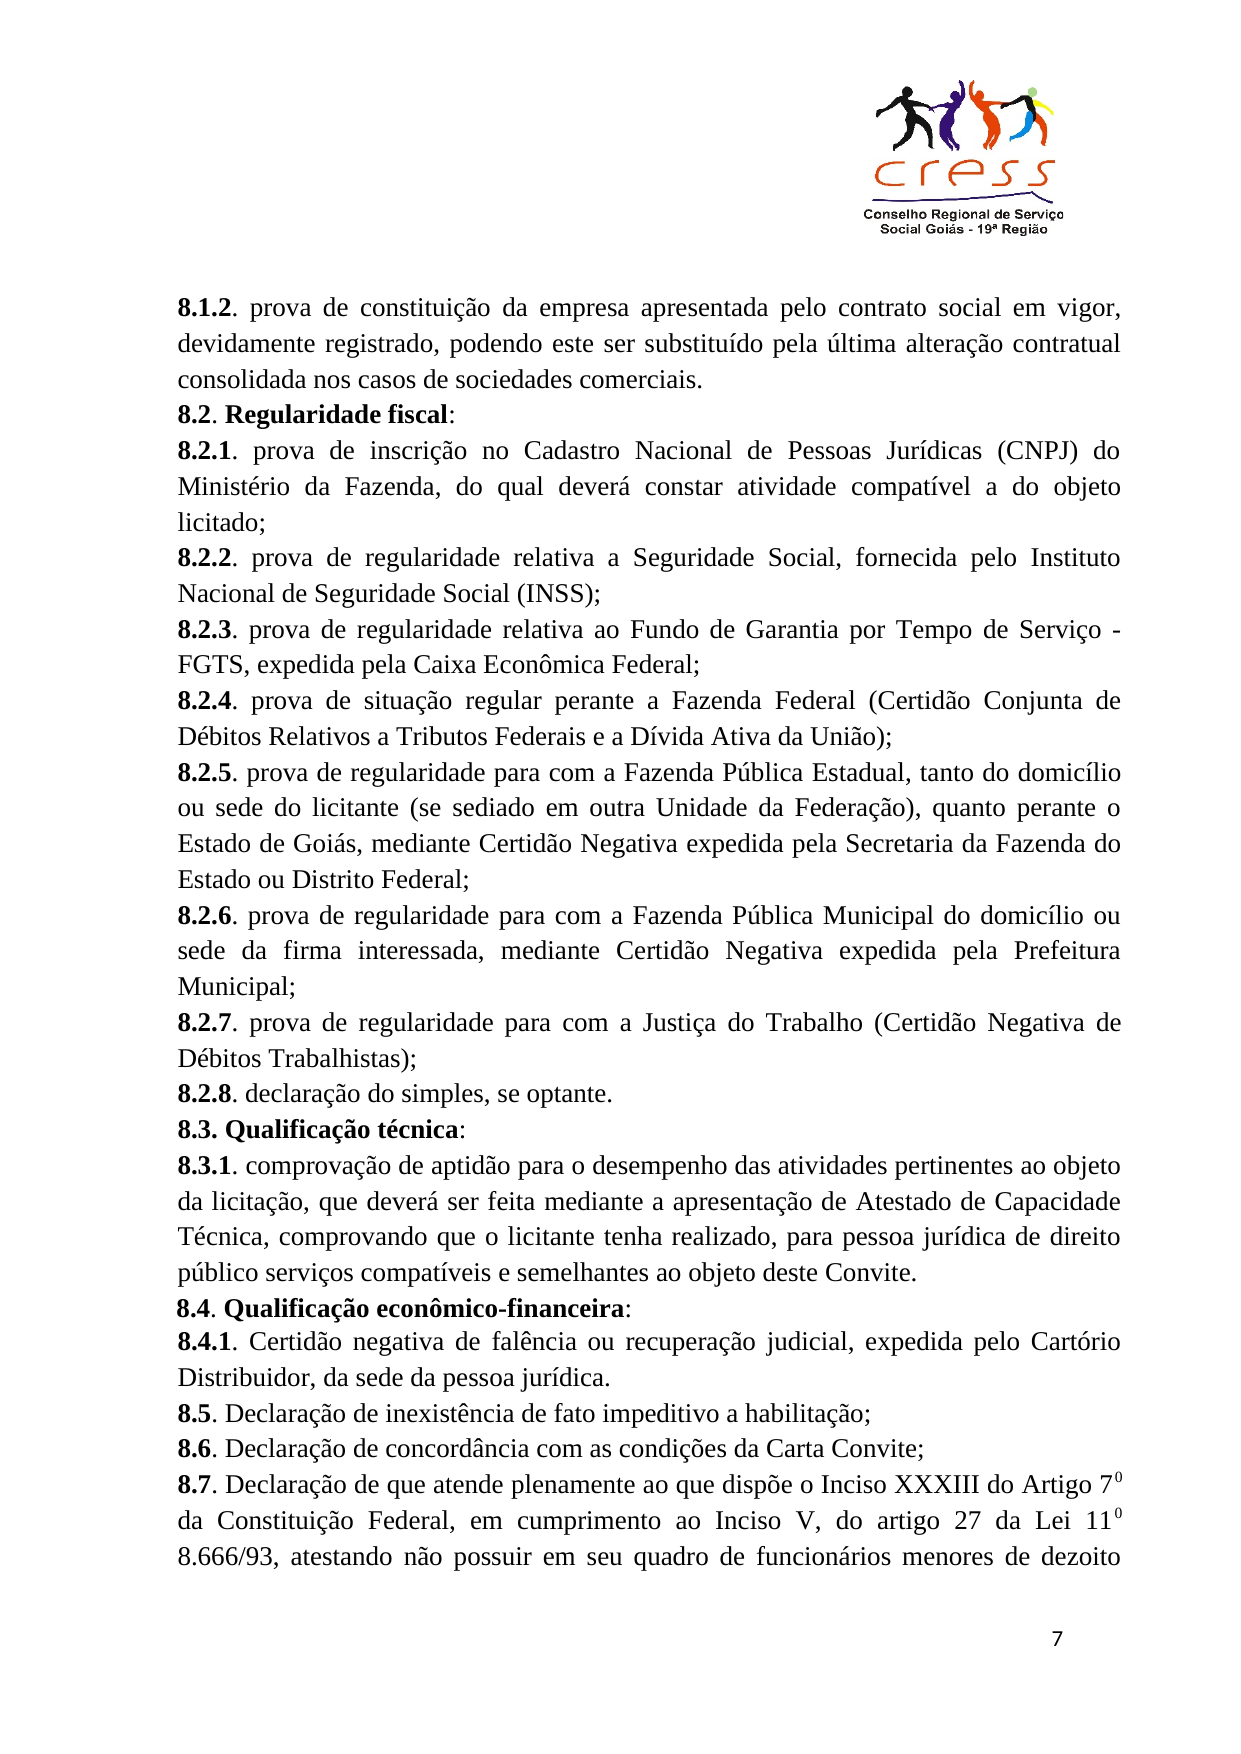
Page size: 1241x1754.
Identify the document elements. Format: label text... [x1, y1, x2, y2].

text 8.2.1. prova de inscrição no Cadastro Nacional de Pessoas Jurídicas (CNPJ) do Ministério da Fazenda, do qual deverá constar atividade compatível a do objeto licitado; [177, 434, 1122, 537]
text 8.3.1. comprovação de aptidão para o desempenho das atividades pertinentes ao objeto da licitação, que deverá ser feita mediante a apresentação de Atestado de Capacidade Técnica, comprovando que o licitante tenha realizado, para pessoa jurídica de direito público serviços compatíveis e semelhantes ao objeto deste Convite. [177, 1149, 1122, 1287]
text 8.4.1. Certidão negativa de falência ou recuperação judicial, expedida pelo Cartório Distribuidor, da sede da pessoa jurídica. [177, 1325, 1122, 1392]
text 8.2.5. prova de regularidade para com a Fazenda Pública Estadual, tanto do domicílio ou sede do licitante (se sediado em outra Unidade da Federação), quanto perante o Estado de Goiás, mediante Certidão Negativa expedida pela Secretaria da Fazenda do Estado ou Distrito Federal; [177, 756, 1122, 894]
text 8.2.8. declaração do simples, se optante. [177, 1077, 1122, 1108]
text 8.2.6. prova de regularidade para com a Fazenda Pública Municipal do domicílio ou sede da firma interessada, mediante Certidão Negativa expedida pela Prefeitura Municipal; [177, 899, 1122, 1001]
picture [863, 80, 1064, 236]
text 8.5. Declaração de inexistência de fato impeditivo a habilitação; [177, 1397, 1122, 1428]
text 8.6. Declaração de concordância com as condições da Carta Convite; [177, 1432, 1122, 1464]
text 8.2.2. prova de regularidade relativa a Seguridade Social, fornecida pelo Instituto Nacional de Seguridade Social (INSS); [177, 541, 1122, 608]
text 8.2.3. prova de regularidade relativa ao Fundo de Garantia por Tempo de Serviço - FGTS, expedida pela Caixa Econômica Federal; [177, 613, 1122, 680]
text 8.2.4. prova de situação regular perante a Fazenda Federal (Certidão Conjunta de Débitos Relativos a Tributos Federais e a Dívida Ativa da União); [177, 684, 1122, 751]
text 8.2. Regularidade fiscal: [177, 398, 1122, 430]
text 8.4. Qualificação econômico-financeira: [176, 1292, 1122, 1323]
text 8.3. Qualificação técnica: [177, 1113, 1122, 1144]
text 8.1.2. prova de constituição da empresa apresentada pelo contrato social em vigor, devidamente registrado, podendo este ser substituído pela última alteração contratual consolidada nos casos de sociedades comerciais. [177, 291, 1122, 394]
text 8.2.7. prova de regularidade para com a Justiça do Trabalho (Certidão Negativa de Débitos Trabalhistas); [177, 1006, 1122, 1073]
